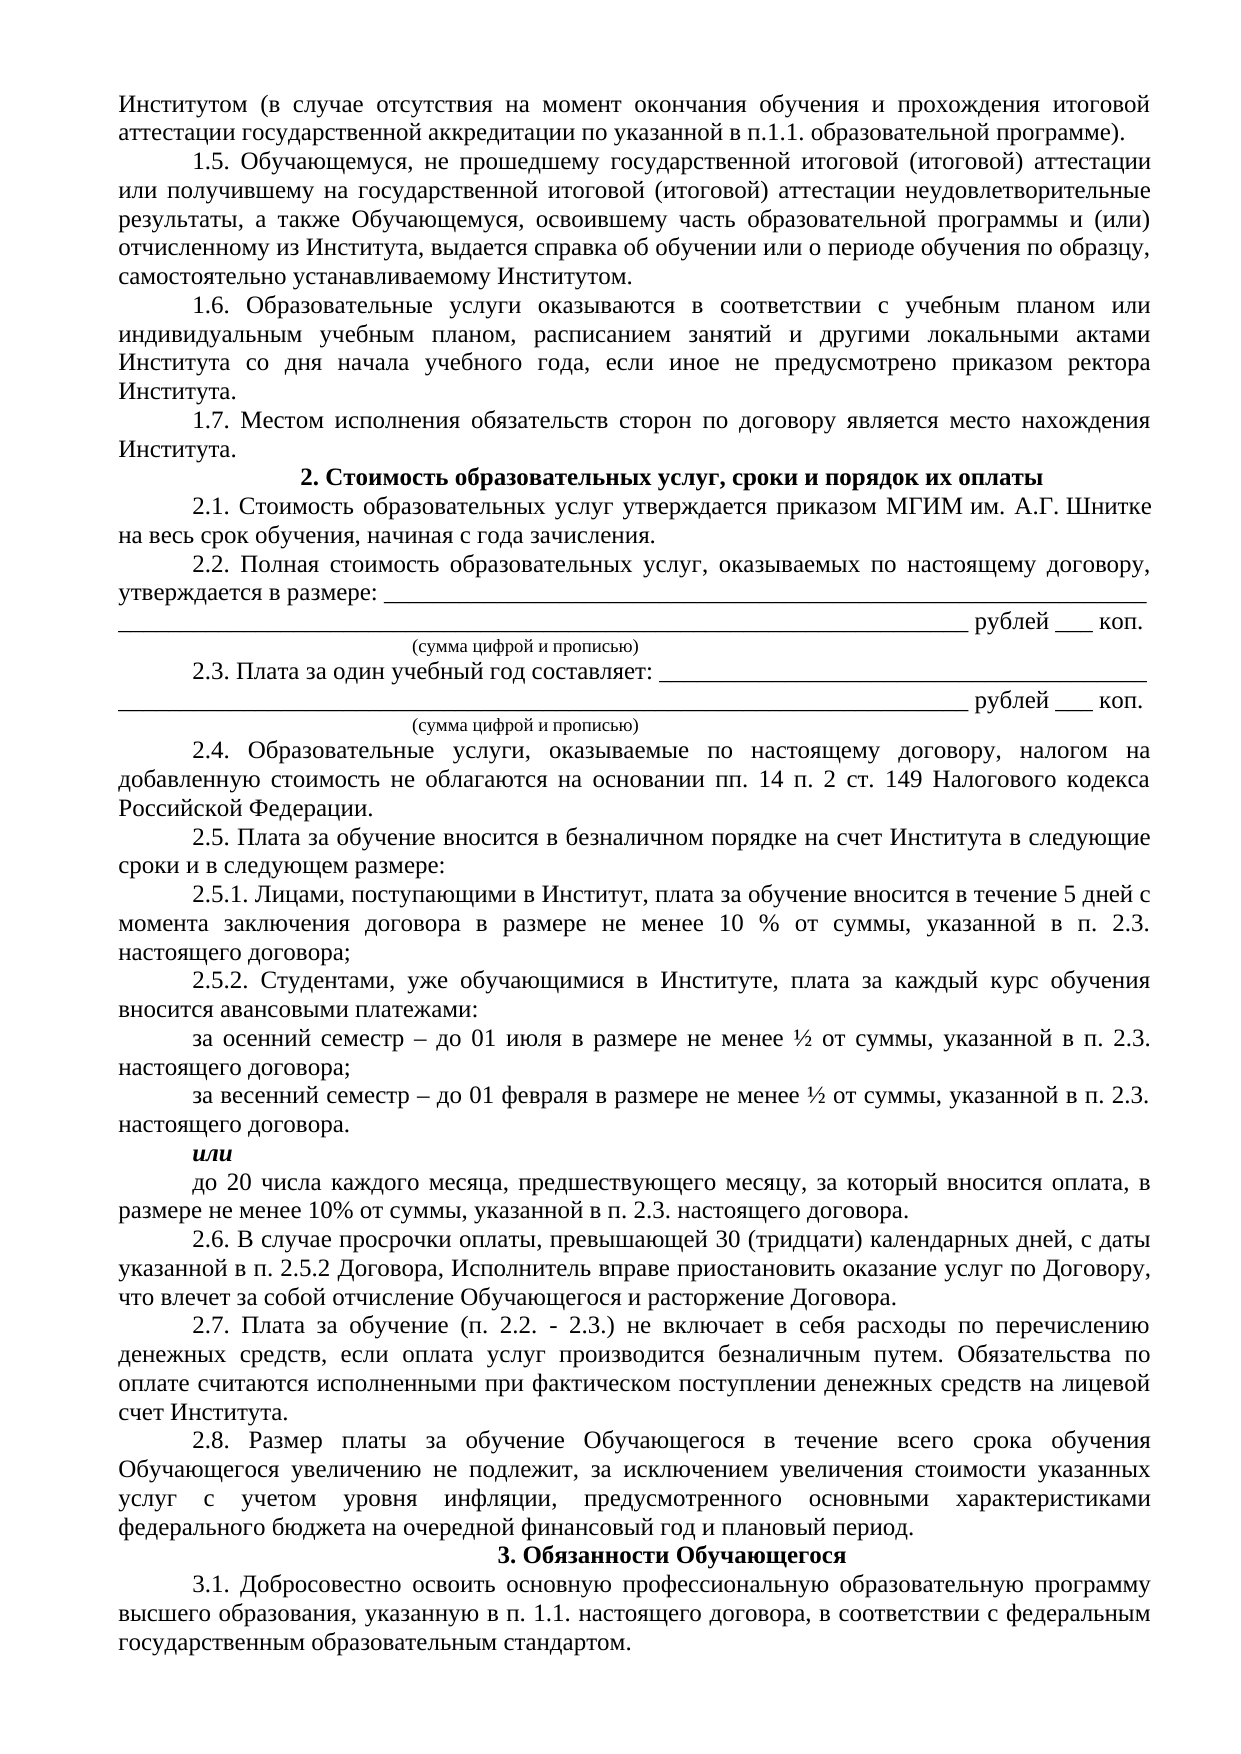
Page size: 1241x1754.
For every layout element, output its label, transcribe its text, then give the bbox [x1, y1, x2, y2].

text за весенний семестр – до 01 февраля в размере не менее ½ от суммы, указанной в п. 2.3. настоящего договора. [118, 1081, 1152, 1138]
text до 20 числа каждого месяца, предшествующего месяцу, за который вносится оплата, в размере не менее 10% от суммы, указанной в п. 2.3. настоящего договора. [118, 1167, 1152, 1224]
text 2.8. Размер платы за обучение Обучающегося в течение всего срока обучения Обучающегося увеличению не подлежит, за исключением увеличения стоимости указанных услуг с учетом уровня инфляции, предусмотренного основными характеристиками федерального бюджета на очередной финансовый год и плановый период. [118, 1426, 1152, 1541]
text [118, 89, 1152, 146]
text 1.6. Образовательные услуги оказываются в соответствии с учебным планом или индивидуальным учебным планом, расписанием занятий и другими локальными актами Института со дня начала учебного года, если иное не предусмотрено приказом ректора Института. [118, 290, 1152, 405]
text 3. Обязанности Обучающегося [118, 1541, 1152, 1569]
text ____________________________________________________________________ рублей ___ коп. [118, 606, 1152, 635]
text ____________________________________________________________________ рублей ___ коп. [118, 685, 1152, 714]
text 2.5.2. Студентами, уже обучающимися в Институте, плата за каждый курс обучения вносится авансовыми платежами: [118, 966, 1152, 1023]
text 2.2. Полная стоимость образовательных услуг, оказываемых по настоящему договору, утверждается в размере: _____________________________________________________________ [118, 549, 1152, 606]
text (сумма цифрой и прописью) [118, 714, 1152, 736]
text за осенний семестр – до 01 июля в размере не менее ½ от суммы, указанной в п. 2.3. настоящего договора; [118, 1023, 1152, 1081]
text 1.5. Обучающемуся, не прошедшему государственной итоговой (итоговой) аттестации или получившему на государственной итоговой (итоговой) аттестации неудовлетворительные результаты, а также Обучающемуся, освоившему часть образовательной программы и (или) отчисленному из Института, выдается справка об обучении или о периоде обучения по образцу, самостоятельно устанавливаемому Институтом. [118, 146, 1152, 290]
text 2.5.1. Лицами, поступающими в Институт, плата за обучение вносится в течение 5 дней с момента заключения договора в размере не менее 10 % от суммы, указанной в п. 2.3. настоящего договора; [118, 879, 1152, 966]
text 2.3. Плата за один учебный год составляет: _______________________________________ [118, 656, 1152, 685]
text 2.1. Стоимость образовательных услуг утверждается приказом МГИМ им. А.Г. Шнитке на весь срок обучения, начиная с года зачисления. [118, 491, 1152, 549]
text 2. Стоимость образовательных услуг, сроки и порядок их оплаты [118, 462, 1152, 491]
text 3.1. Добросовестно освоить основную профессиональную образовательную программу высшего образования, указанную в п. 1.1. настоящего договора, в соответствии с федеральным государственным образовательным стандартом. [118, 1569, 1152, 1656]
text (сумма цифрой и прописью) [118, 635, 1152, 656]
text 2.7. Плата за обучение (п. 2.2. - 2.3.) не включает в себя расходы по перечислению денежных средств, если оплата услуг производится безналичным путем. Обязательства по оплате считаются исполненными при фактическом поступлении денежных средств на лицевой счет Института. [118, 1311, 1152, 1426]
text 2.5. Плата за обучение вносится в безналичном порядке на счет Института в следующие сроки и в следующем размере: [118, 822, 1152, 879]
text 2.6. В случае просрочки оплаты, превышающей 30 (тридцати) календарных дней, с даты указанной в п. 2.5.2 Договора, Исполнитель вправе приостановить оказание услуг по Договору, что влечет за собой отчисление Обучающегося и расторжение Договора. [118, 1224, 1152, 1311]
text 1.7. Местом исполнения обязательств сторон по договору является место нахождения Института. [118, 405, 1152, 462]
text или [118, 1138, 1152, 1167]
text 2.4. Образовательные услуги, оказываемые по настоящему договору, налогом на добавленную стоимость не облагаются на основании пп. 14 п. 2 ст. 149 Налогового кодекса Российской Федерации. [118, 736, 1152, 822]
